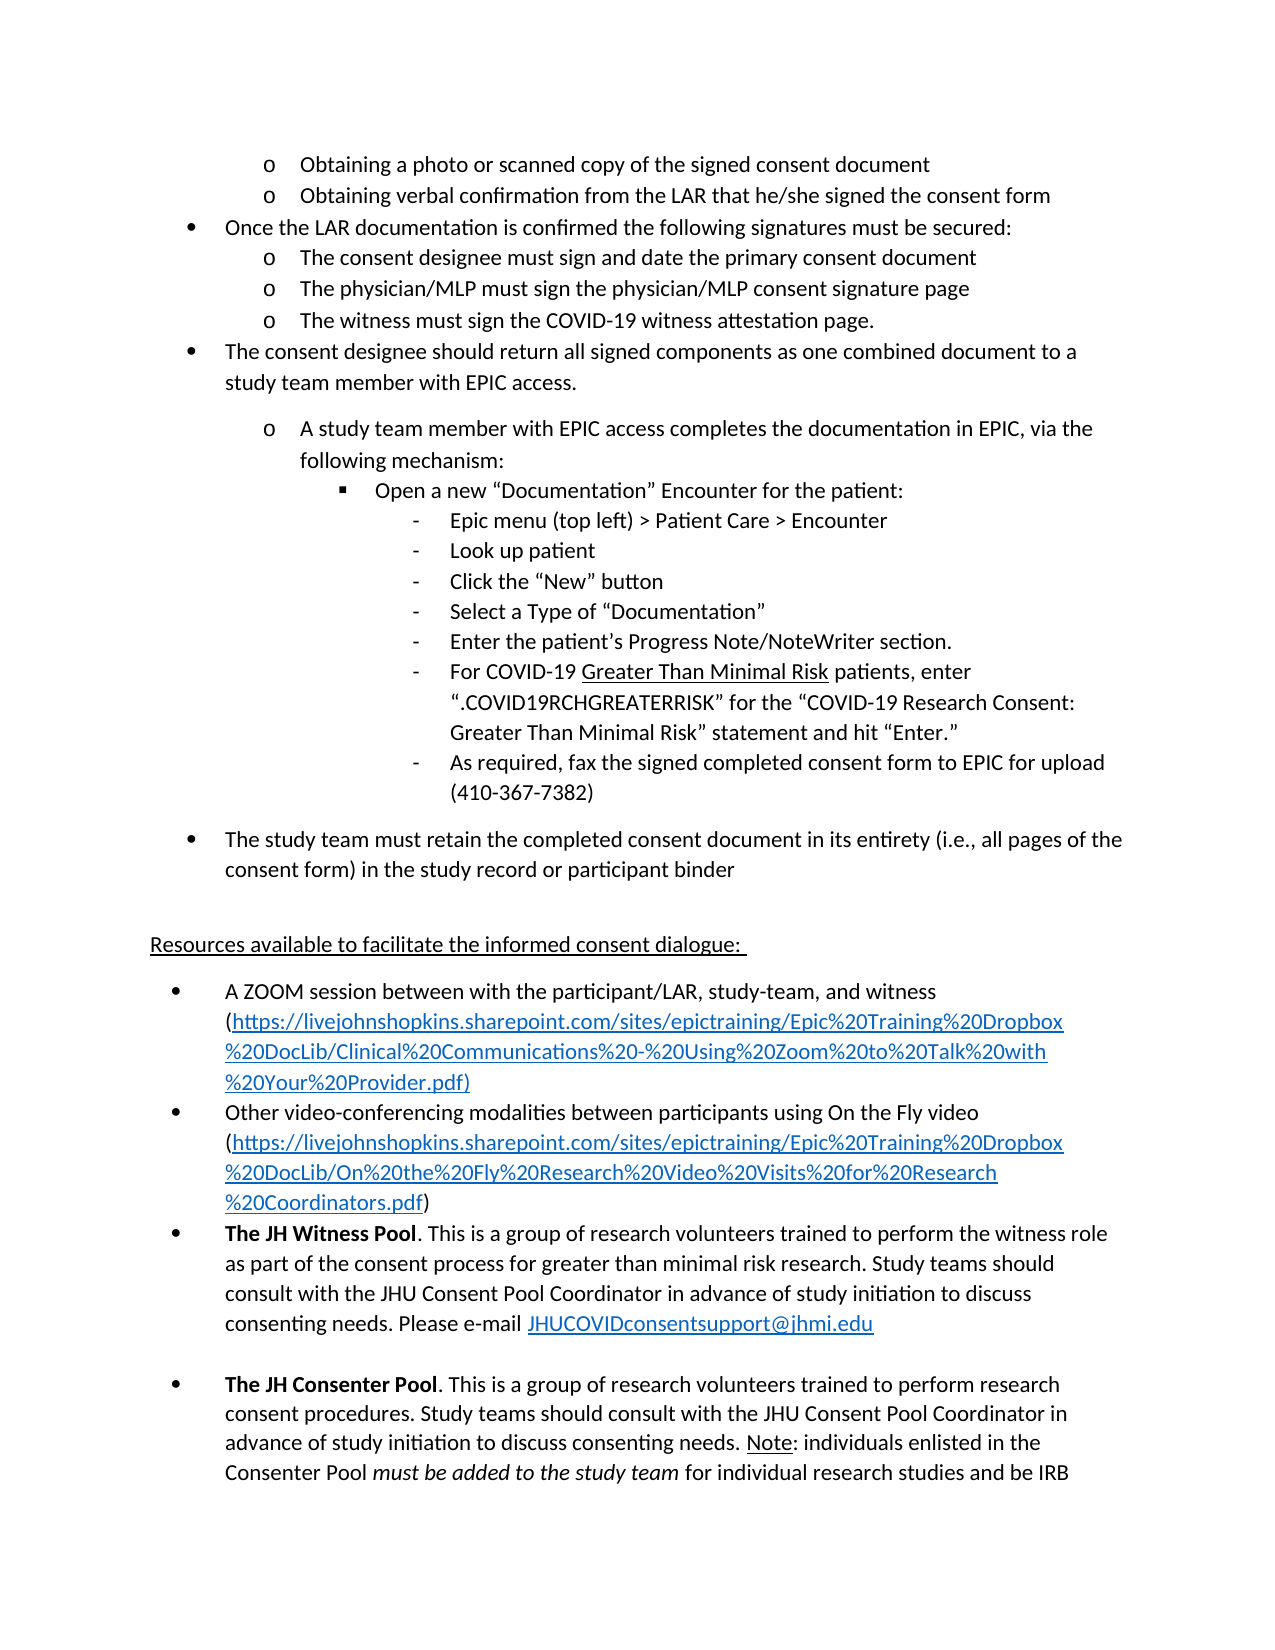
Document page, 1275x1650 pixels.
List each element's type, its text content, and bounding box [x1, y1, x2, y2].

list Select a Type of “Documentation” [412, 597, 1125, 625]
list Enter the patient’s Progress Note/NoteWriter section. [412, 627, 1125, 655]
list The physician/MLP must sign the physician/MLP consent signature page [262, 274, 1125, 304]
list Open a new “Documentation” Encounter for the patient: [337, 476, 1125, 504]
list Obtaining a photo or scanned copy of the signed consent document [262, 150, 1125, 179]
list As required, fax the signed completed consent form to EPIC for upload (410-367-7382) [412, 748, 1125, 806]
list Click the “New” button [412, 567, 1125, 595]
list Once the LAR documentation is confirmed the following signatures must be secured: [187, 213, 1125, 241]
list The consent designee must sign and date the primary consent document [262, 243, 1125, 272]
list The study team must retain the completed consent document in its entirety (i.e., all pages of the consent form) in the study record or participant binder [187, 825, 1125, 883]
list Obtaining verbal confirmation from the LAR that he/she signed the consent form [262, 181, 1125, 211]
list A ZOOM session between with the participant/LAR, study-team, and witness (https://livejohnshopkins.sharepoint.com/sites/epictraining/Epic%20Training%20Dropbox%20DocLib/Clinical%20Communications%20-%20Using%20Zoom%20to%20Talk%20with%20Your%20Provider.pdf) [172, 977, 1125, 1096]
list For COVID-19 Greater Than Minimal Risk patients, enter “.COVID19RCHGREATERRISK” for the “COVID-19 Research Consent: Greater Than Minimal Risk” statement and hit “Enter.” [412, 657, 1125, 746]
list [172, 1370, 1125, 1486]
list Look up patient [412, 537, 1125, 564]
list Epic menu (top left) > Patient Care > Encounter [412, 506, 1125, 534]
text Resources available to facilitate the informed consent dialogue: [150, 930, 1125, 958]
list Other video-conferencing modalities between participants using On the Fly video (https://livejohnshopkins.sharepoint.com/sites/epictraining/Epic%20Training%20Dropbox%20DocLib/On%20the%20Fly%20Research%20Video%20Visits%20for%20Research%20Coordinators.pdf) [172, 1098, 1125, 1217]
list A study team member with EPIC access completes the documentation in EPIC, via the following mechanism: [262, 414, 1125, 474]
list The consent designee should return all signed components as one combined document to a study team member with EPIC access. [187, 337, 1125, 396]
list The JH Witness Pool. This is a group of research volunteers trained to perform the witness role as part of the consent process for greater than minimal risk research. Study teams should consult with the JHU Consent Pool Coordinator in advance of study initiation to discuss consenting needs. Please e-mail JHUCOVIDconsentsupport@jhmi.edu [172, 1219, 1125, 1337]
list The witness must sign the COVID-19 witness attestation page. [262, 306, 1125, 335]
